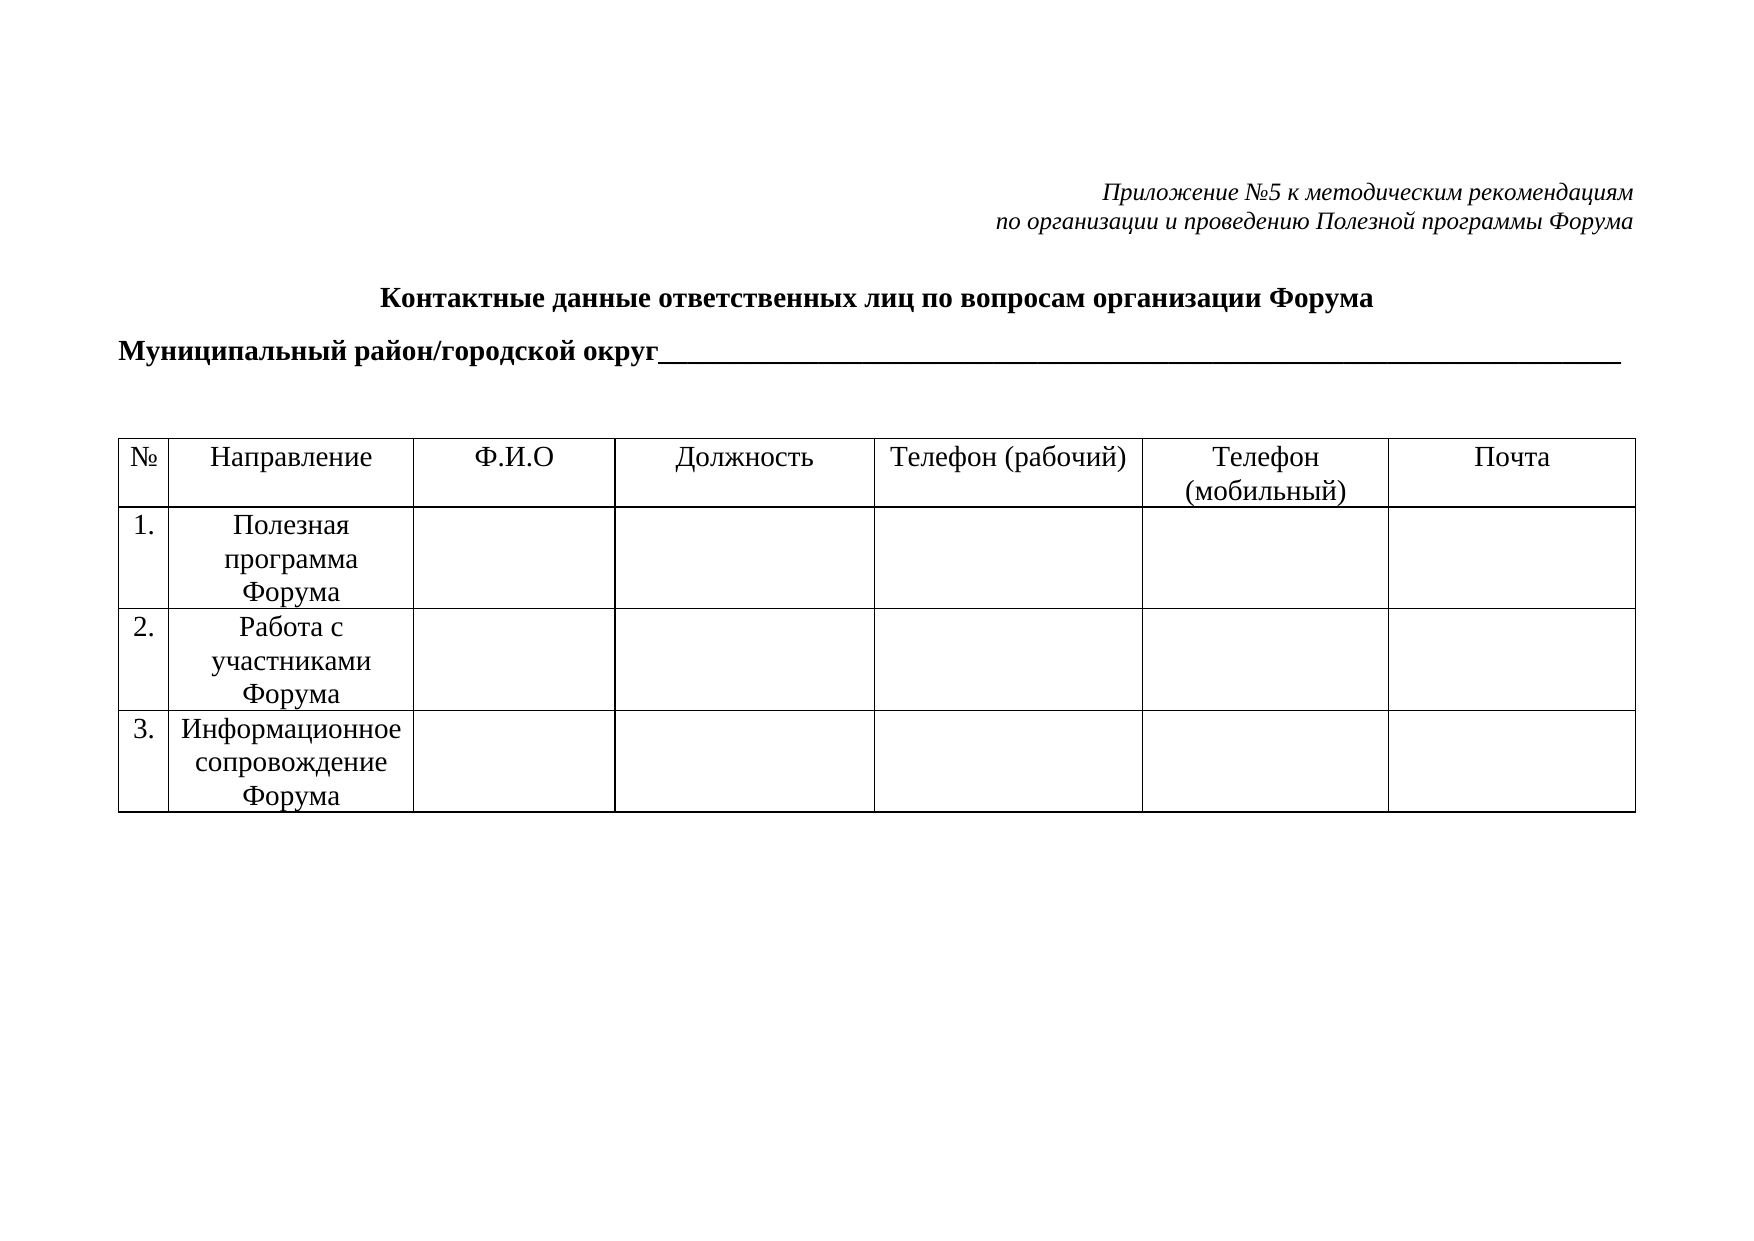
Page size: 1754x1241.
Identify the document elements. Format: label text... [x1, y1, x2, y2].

table_cell [875, 508, 1142, 608]
text Контактные данные ответственных лиц по вопросам организации Форума [118, 280, 1636, 313]
table_cell [616, 508, 874, 608]
table_cell [1389, 508, 1635, 608]
table_cell [1143, 711, 1388, 811]
table_cell [875, 609, 1142, 710]
table_header Телефон (мобильный) [1143, 439, 1388, 506]
table_cell [1143, 508, 1388, 608]
table_header Телефон (рабочий) [875, 439, 1142, 506]
table_cell Информационное сопровождение Форума [169, 711, 413, 811]
text по организации и проведению Полезной программы Форума [118, 206, 1636, 235]
table_header Ф.И.О [414, 439, 614, 506]
table_header Должность [616, 439, 874, 506]
text Муниципальный район/городской округ__________________________________________________________________ [118, 333, 1636, 366]
table_cell [414, 508, 614, 608]
table_header Почта [1389, 439, 1635, 506]
table_cell 1. [119, 508, 168, 608]
table_cell 3. [119, 711, 168, 811]
table_cell [414, 711, 614, 811]
table_cell 2. [119, 609, 168, 710]
table_cell Полезная программа Форума [169, 508, 413, 608]
text Приложение №5 к методическим рекомендациям [118, 177, 1636, 206]
table_cell [1389, 609, 1635, 710]
table_cell [616, 609, 874, 710]
table_header Направление [169, 439, 413, 506]
table_cell [1143, 609, 1388, 710]
table_cell Работа с участниками Форума [169, 609, 413, 710]
table_cell [414, 609, 614, 710]
table_cell [875, 711, 1142, 811]
table_cell [616, 711, 874, 811]
table_cell [1389, 711, 1635, 811]
table_header № [119, 439, 168, 506]
